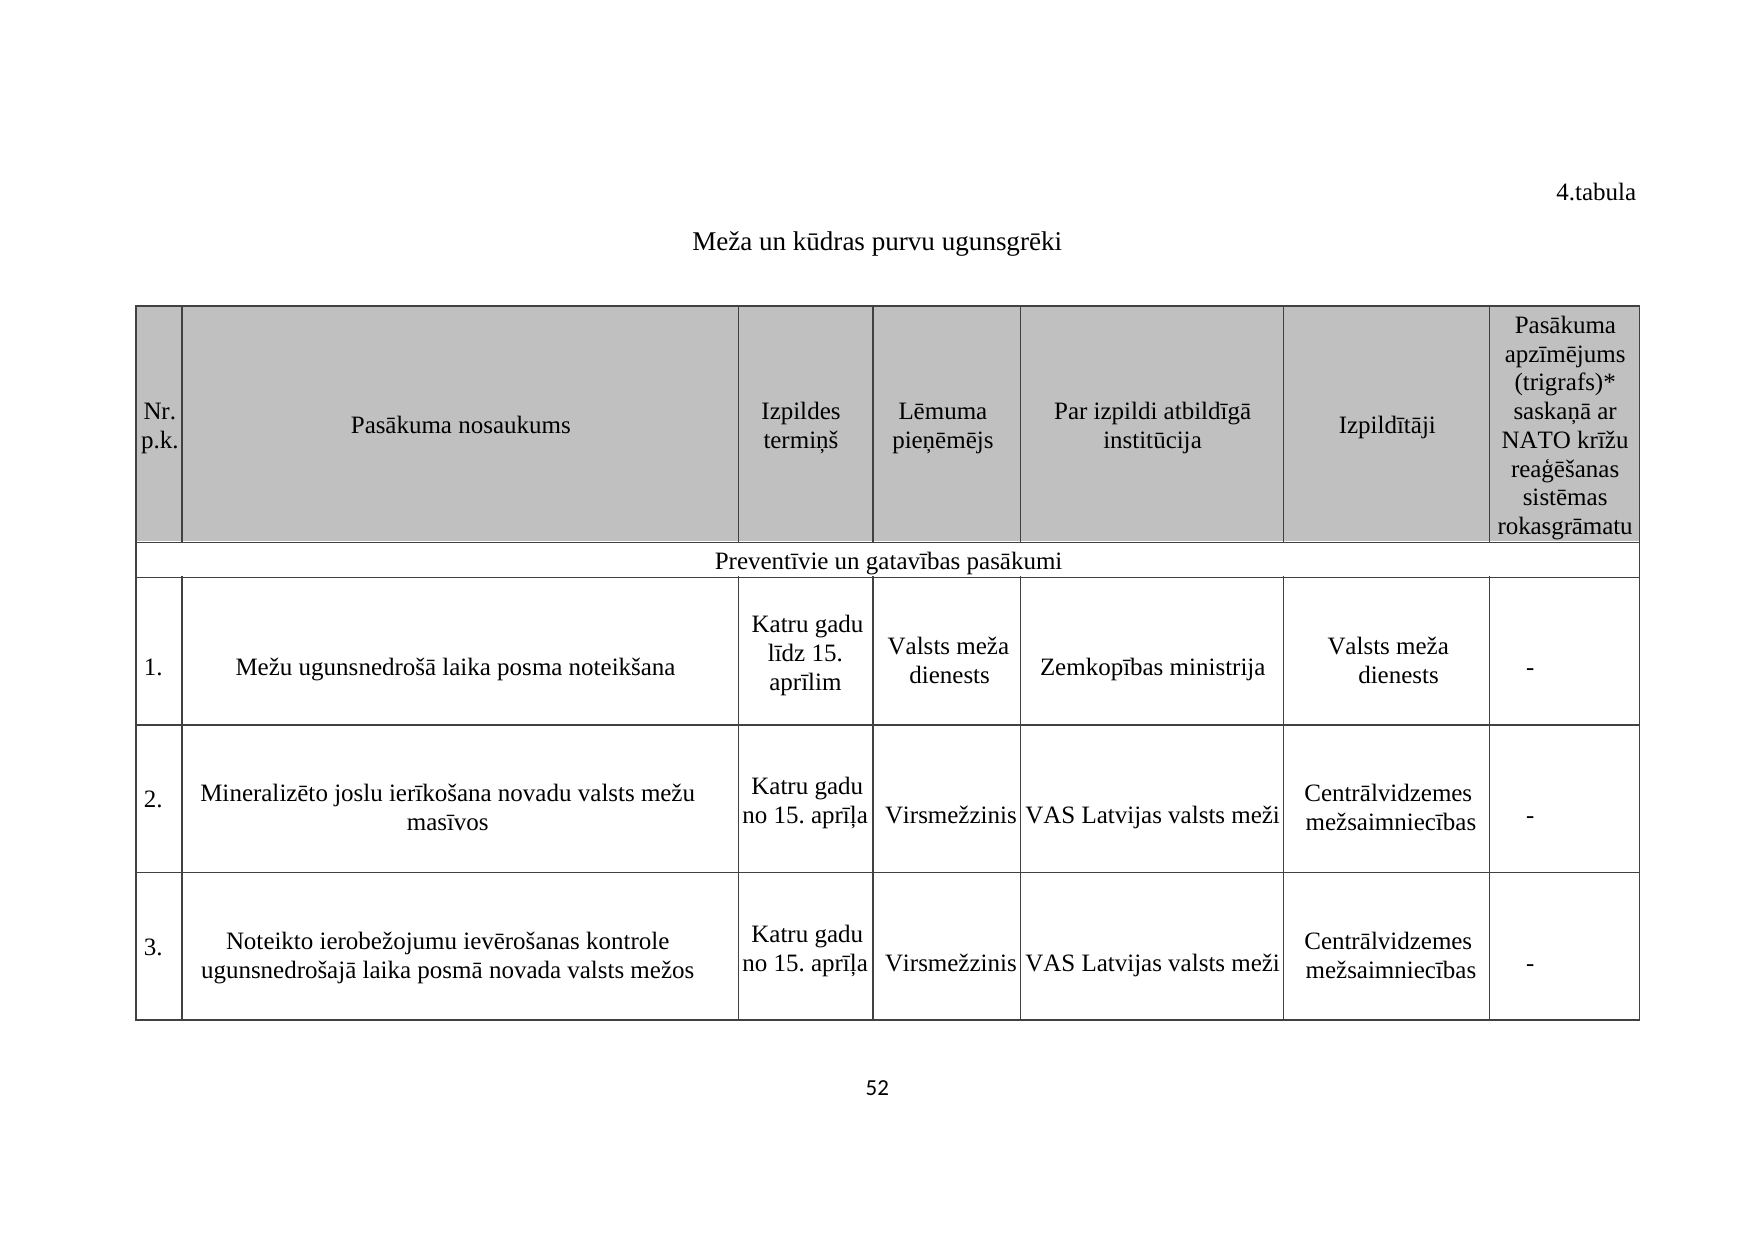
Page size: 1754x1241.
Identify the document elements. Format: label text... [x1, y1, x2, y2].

table_cell Centrālvidzemes mežsaimniecības [1284, 726, 1489, 872]
table_header Izpildes termiņš [739, 307, 872, 541]
table_cell Preventīvie un gatavības pasākumi [137, 543, 1639, 576]
table_header Izpildītāji [1284, 307, 1489, 541]
table_cell Noteikto ierobežojumu ievērošanas kontrole ugunsnedrošajā laika posmā novada valsts mežos [183, 873, 738, 1019]
table_cell 2. [137, 726, 181, 872]
table_cell Centrālvidzemes mežsaimniecības [1284, 873, 1489, 1019]
table_cell Mežu ugunsnedrošā laika posma noteikšana [183, 578, 738, 724]
table_cell Virsmežzinis [874, 726, 1020, 872]
table_cell 3. [137, 873, 181, 1019]
text 4.tabula [175, 177, 1636, 206]
table_cell Valsts meža dienests [874, 578, 1020, 724]
table_cell - [1490, 873, 1639, 1019]
table_cell VAS Latvijas valsts meži [1021, 873, 1283, 1019]
table_header Pasākuma apzīmējums (trigrafs)* saskaņā ar NATO krīžu reaģēšanas sistēmas rokasgrāmatu [1490, 307, 1639, 541]
table_cell - [1490, 578, 1639, 724]
table_header Lēmuma pieņēmējs [874, 307, 1020, 541]
table_cell Virsmežzinis [874, 873, 1020, 1019]
table_cell Mineralizēto joslu ierīkošana novadu valsts mežu masīvos [183, 726, 738, 872]
table_header Par izpildi atbildīgā institūcija [1021, 307, 1283, 541]
table_cell Valsts meža dienests [1284, 578, 1489, 724]
table_cell 1. [137, 578, 181, 724]
table_cell VAS Latvijas valsts meži [1021, 726, 1283, 872]
subtitle Meža un kūdras purvu ugunsgrēki [118, 225, 1636, 256]
table_cell Katru gadu no 15. aprīļa [739, 726, 872, 872]
table_cell Zemkopības ministrija [1021, 578, 1283, 724]
table_cell Katru gadu no 15. aprīļa [739, 873, 872, 1019]
table_header Pasākuma nosaukums [183, 307, 738, 541]
table_cell - [1490, 726, 1639, 872]
table_header Nr. p.k. [137, 307, 181, 541]
table_cell Katru gadu līdz 15. aprīlim [739, 578, 872, 724]
